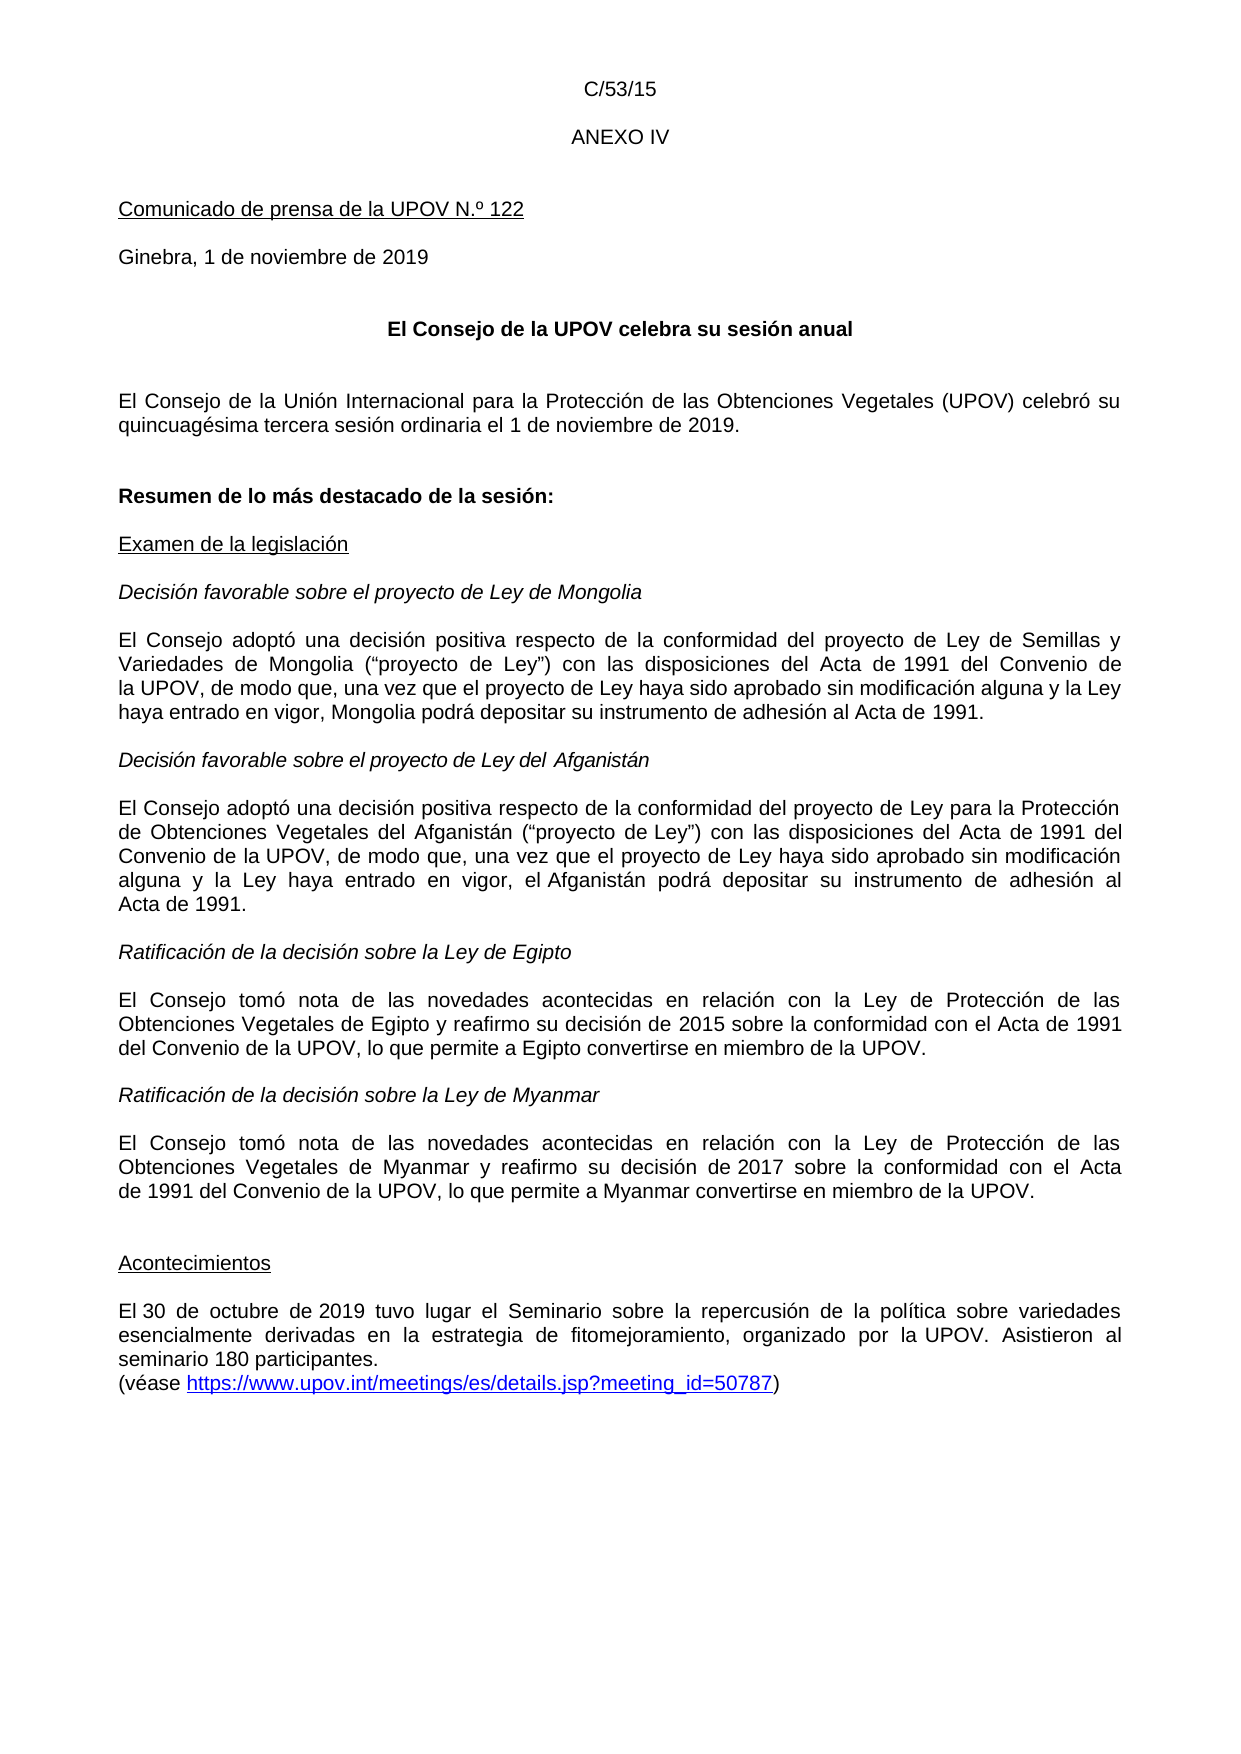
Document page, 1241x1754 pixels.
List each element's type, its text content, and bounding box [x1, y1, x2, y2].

text (véase https://www.upov.int/meetings/es/details.jsp?meeting_id=50787) [118, 1371, 1122, 1395]
text Ginebra, 1 de noviembre de 2019 [118, 245, 1122, 269]
text El Consejo tomó nota de las novedades acontecidas en relación con la Ley de Protección de las Obtenciones Vegetales de Egipto y reafirmo su decisión de 2015 sobre la conformidad con el Acta de 1991 del Convenio de la UPOV, lo que permite a Egipto convertirse en miembro de la UPOV. [118, 987, 1122, 1059]
text El Consejo adoptó una decisión positiva respecto de la conformidad del proyecto de Ley para la Protección de Obtenciones Vegetales del Afganistán (“proyecto de Ley”) con las disposiciones del Acta de 1991 del Convenio de la UPOV, de modo que, una vez que el proyecto de Ley haya sido aprobado sin modificación alguna y la Ley haya entrado en vigor, el Afganistán podrá depositar su instrumento de adhesión al Acta de 1991. [118, 796, 1122, 916]
text Resumen de lo más destacado de la sesión: [118, 484, 1122, 508]
text El Consejo de la Unión Internacional para la Protección de las Obtenciones Vegetales (UPOV) celebró su quincuagésima tercera sesión ordinaria el 1 de noviembre de 2019. [118, 388, 1122, 436]
text C/53/15 [118, 77, 1122, 101]
text Comunicado de prensa de la UPOV N.º 122 [118, 197, 1122, 221]
text Ratificación de la decisión sobre la Ley de Egipto [118, 939, 1122, 963]
text Ratificación de la decisión sobre la Ley de Myanmar [118, 1083, 1122, 1107]
text El Consejo tomó nota de las novedades acontecidas en relación con la Ley de Protección de las Obtenciones Vegetales de Myanmar y reafirmo su decisión de 2017 sobre la conformidad con el Acta de 1991 del Convenio de la UPOV, lo que permite a Myanmar convertirse en miembro de la UPOV. [118, 1131, 1122, 1203]
text Decisión favorable sobre el proyecto de Ley del Afganistán [118, 748, 1122, 772]
text Examen de la legislación [118, 532, 1122, 556]
text ANEXO IV [118, 125, 1122, 149]
text Decisión favorable sobre el proyecto de Ley de Mongolia [118, 580, 1122, 604]
text El 30 de octubre de 2019 tuvo lugar el Seminario sobre la repercusión de la política sobre variedades esencialmente derivadas en la estrategia de fitomejoramiento, organizado por la UPOV. Asistieron al seminario 180 participantes. [118, 1299, 1122, 1371]
text Acontecimientos [118, 1251, 1122, 1275]
text El Consejo adoptó una decisión positiva respecto de la conformidad del proyecto de Ley de Semillas y Variedades de Mongolia (“proyecto de Ley”) con las disposiciones del Acta de 1991 del Convenio de la UPOV, de modo que, una vez que el proyecto de Ley haya sido aprobado sin modificación alguna y la Ley haya entrado en vigor, Mongolia podrá depositar su instrumento de adhesión al Acta de 1991. [118, 628, 1122, 724]
text El Consejo de la UPOV celebra su sesión anual [118, 317, 1122, 341]
